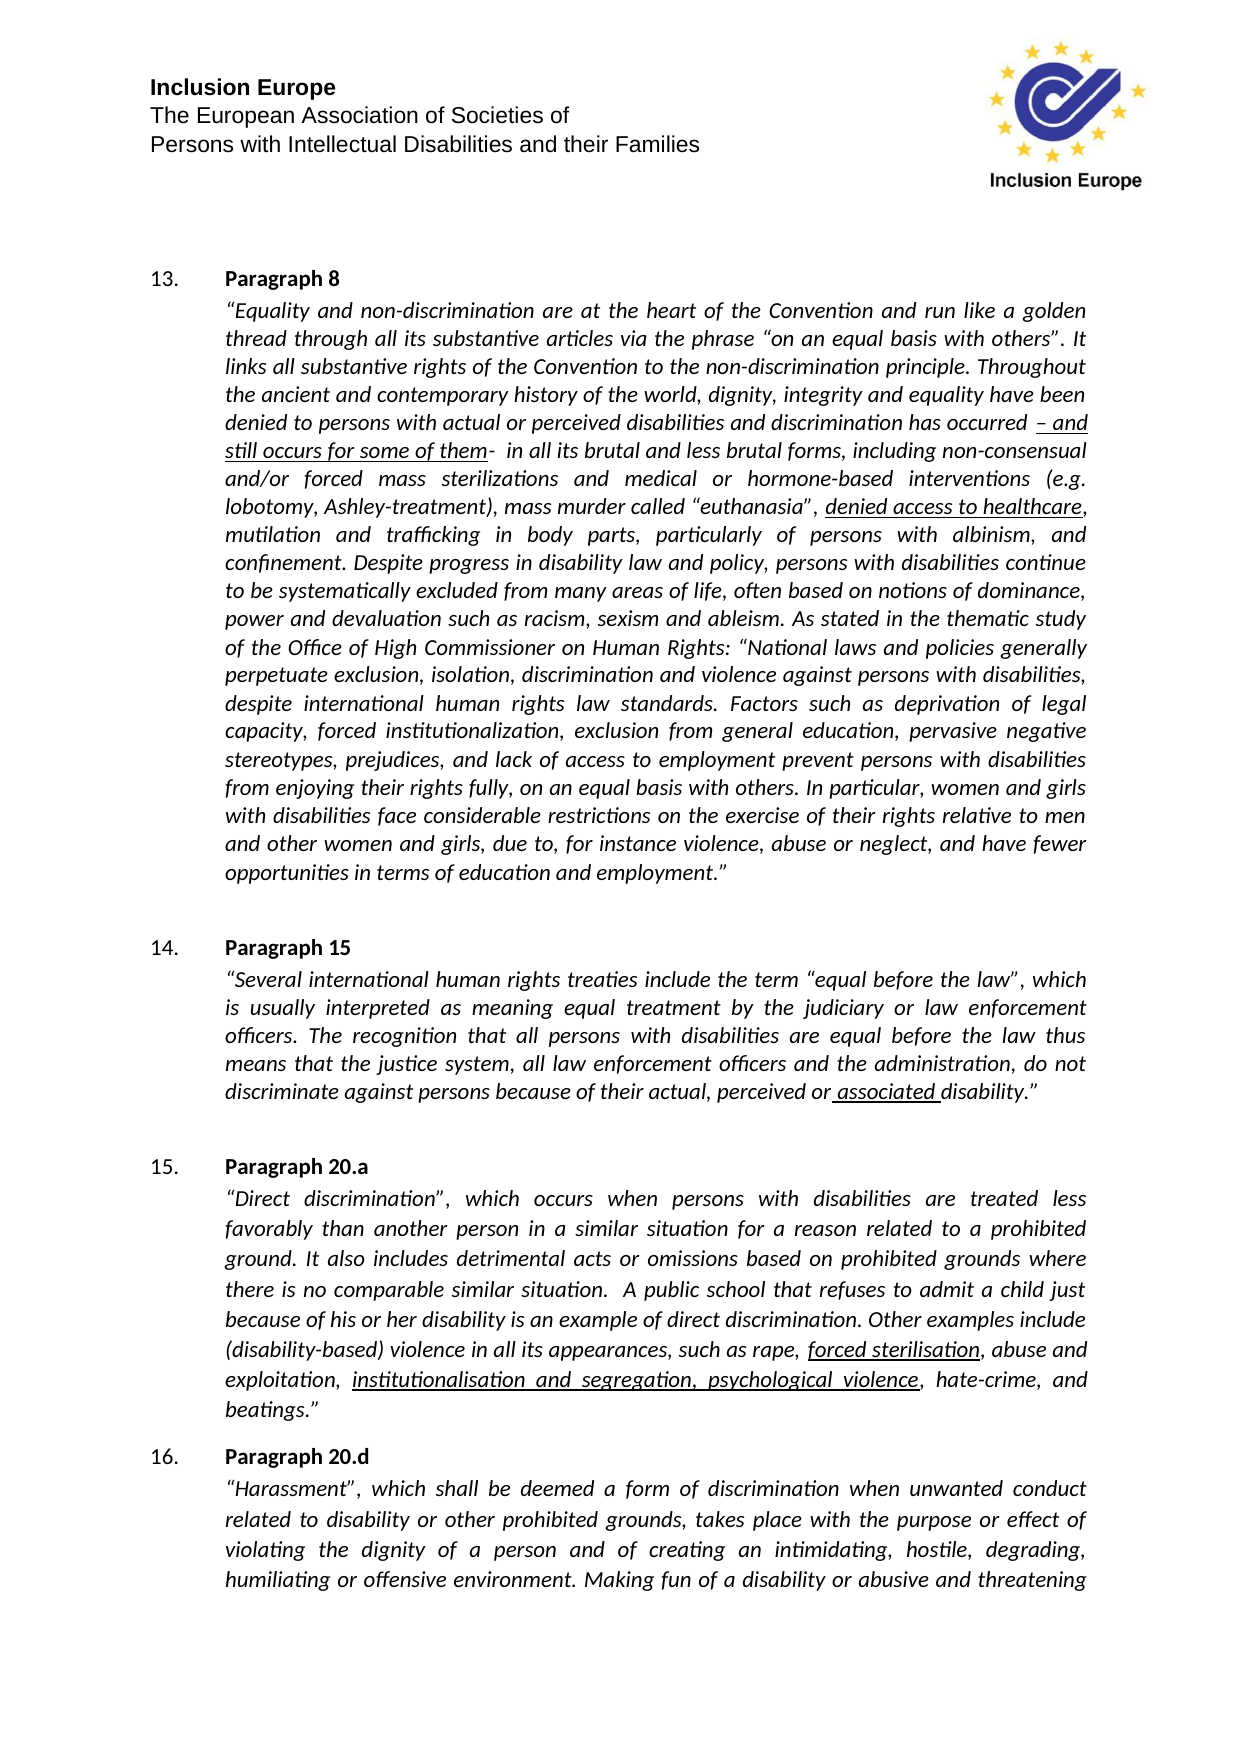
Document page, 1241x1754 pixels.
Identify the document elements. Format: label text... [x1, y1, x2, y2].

text “Equality and non-discrimination are at the heart of the Convention and run like a golden thread through all its substantive articles via the phrase “on an equal basis with others”. It links all substantive rights of the Convention to the non-discrimination principle. Throughout the ancient and contemporary history of the world, dignity, integrity and equality have been denied to persons with actual or perceived disabilities and discrimination has occurred – and still occurs for some of them- in all its brutal and less brutal forms, including non-consensual and/or forced mass sterilizations and medical or hormone-based interventions (e.g. lobotomy, Ashley-treatment), mass murder called “euthanasia”, denied access to healthcare, mutilation and trafficking in body parts, particularly of persons with albinism, and confinement. Despite progress in disability law and policy, persons with disabilities continue to be systematically excluded from many areas of life, often based on notions of dominance, power and devaluation such as racism, sexism and ableism. As stated in the thematic study of the Office of High Commissioner on Human Rights: “National laws and policies generally perpetuate exclusion, isolation, discrimination and violence against persons with disabilities, despite international human rights law standards. Factors such as deprivation of legal capacity, forced institutionalization, exclusion from general education, pervasive negative stereotypes, prejudices, and lack of access to employment prevent persons with disabilities from enjoying their rights fully, on an equal basis with others. In particular, women and girls with disabilities face considerable restrictions on the exercise of their rights relative to men and other women and girls, due to, for instance violence, abuse or neglect, and have fewer opportunities in terms of education and employment.” [225, 296, 1090, 886]
text “Several international human rights treaties include the term “equal before the law”, which is usually interpreted as meaning equal treatment by the judiciary or law enforcement officers. The recognition that all persons with disabilities are equal before the law thus means that the justice system, all law enforcement officers and the administration, do not discriminate against persons because of their actual, perceived or associated disability.” [225, 965, 1090, 1105]
picture [975, 38, 1155, 192]
list Paragraph 15 [150, 933, 1090, 961]
text “Direct discrimination”, which occurs when persons with disabilities are treated less favorably than another person in a similar situation for a reason related to a prohibited ground. It also includes detrimental acts or omissions based on prohibited grounds where there is no comparable similar situation. A public school that refuses to admit a child just because of his or her disability is an example of direct discrimination. Other examples include (disability-based) violence in all its appearances, such as rape, forced sterilisation, abuse and exploitation, institutionalisation and segregation, psychological violence, hate-crime, and beatings.” [225, 1184, 1090, 1423]
list Paragraph 20.d [150, 1442, 1090, 1470]
list Paragraph 20.a [150, 1152, 1090, 1180]
list Paragraph 8 [150, 264, 1090, 292]
